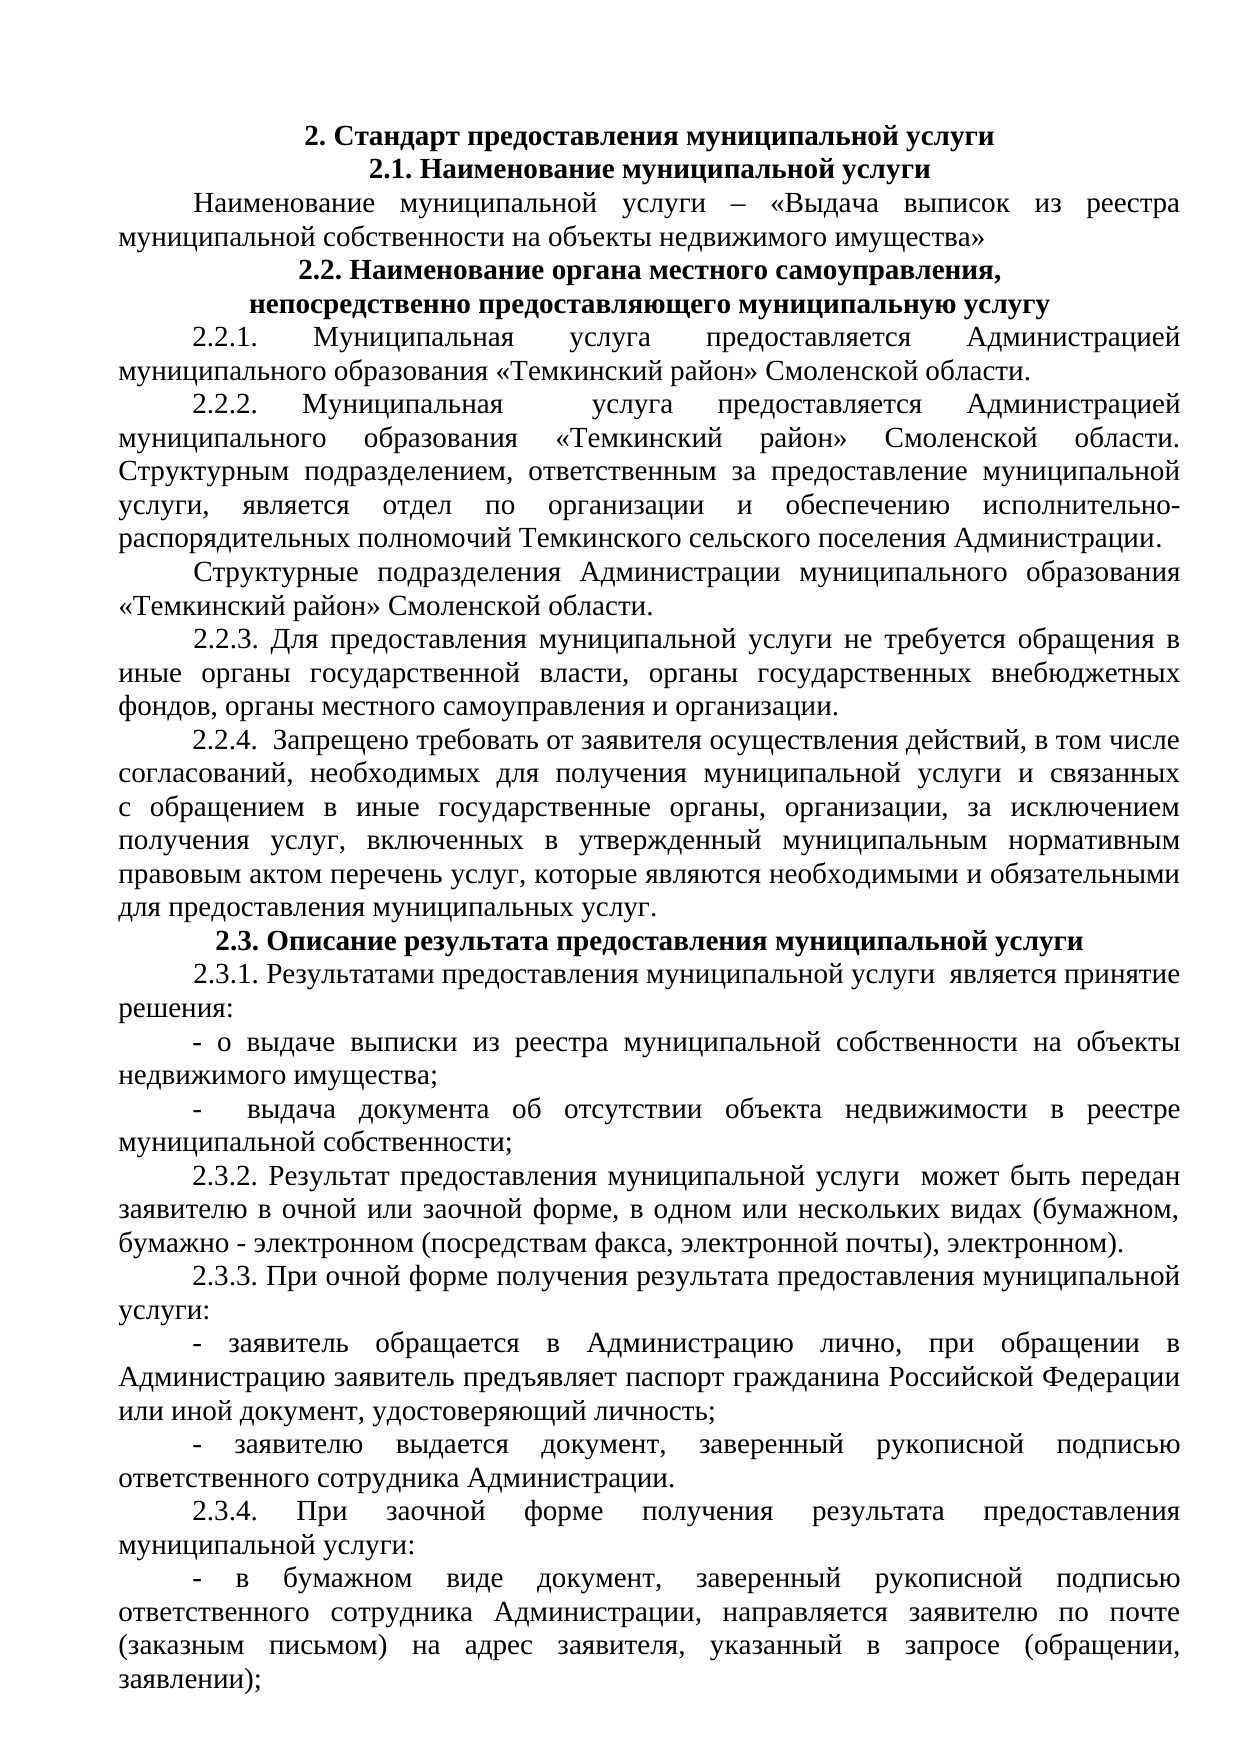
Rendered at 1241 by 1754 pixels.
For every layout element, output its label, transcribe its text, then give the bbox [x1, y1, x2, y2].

text 2. Стандарт предоставления муниципальной услуги [118, 118, 1181, 152]
text 2.3.3. При очной форме получения результата предоставления муниципальной услуги: [118, 1258, 1181, 1326]
text 2.2.4. Запрещено требовать от заявителя осуществления действий, в том числе согласований, необходимых для получения муниципальной услуги и связанных с обращением в иные государственные органы, организации, за исключением получения услуг, включенных в утвержденный муниципальным нормативным правовым актом перечень услуг, которые являются необходимыми и обязательными для предоставления муниципальных услуг. [118, 722, 1181, 923]
text - заявителю выдается документ, заверенный рукописной подписью ответственного сотрудника Администрации. [118, 1426, 1181, 1493]
text Наименование муниципальной услуги – «Выдача выписок из реестра муниципальной собственности на объекты недвижимого имущества» [118, 185, 1181, 252]
text 2.1. Наименование муниципальной услуги [118, 152, 1181, 185]
text - выдача документа об отсутствии объекта недвижимости в реестре муниципальной собственности; [118, 1091, 1181, 1158]
text 2.3.1. Результатами предоставления муниципальной услуги является принятие решения: [118, 957, 1181, 1024]
text 2.2.3. Для предоставления муниципальной услуги не требуется обращения в иные органы государственной власти, органы государственных внебюджетных фондов, органы местного самоуправления и организации. [118, 621, 1181, 722]
text 2.3.2. Результат предоставления муниципальной услуги может быть передан заявителю в очной или заочной форме, в одном или нескольких видах (бумажном, бумажно - электронном (посредствам факса, электронной почты), электронном). [118, 1158, 1181, 1258]
text 2.3.4. При заочной форме получения результата предоставления муниципальной услуги: [118, 1493, 1181, 1560]
text 2.2. Наименование органа местного самоуправления, [118, 252, 1181, 286]
text - о выдаче выписки из реестра муниципальной собственности на объекты недвижимого имущества; [118, 1024, 1181, 1091]
text 2.3. Описание результата предоставления муниципальной услуги [118, 923, 1181, 957]
text - заявитель обращается в Администрацию лично, при обращении в Администрацию заявитель предъявляет паспорт гражданина Российской Федерации или иной документ, удостоверяющий личность; [118, 1326, 1181, 1426]
text Структурные подразделения Администрации муниципального образования «Темкинский район» Смоленской области. [118, 554, 1181, 621]
text 2.2.1. Муниципальная услуга предоставляется Администрацией муниципального образования «Темкинский район» Смоленской области. [118, 319, 1181, 386]
text 2.2.2. Муниципальная услуга предоставляется Администрацией муниципального образования «Темкинский район» Смоленской области. Структурным подразделением, ответственным за предоставление муниципальной услуги, является отдел по организации и обеспечению исполнительно-распорядительных полномочий Темкинского сельского поселения Администрации. [118, 386, 1181, 554]
text - в бумажном виде документ, заверенный рукописной подписью ответственного сотрудника Администрации, направляется заявителю по почте (заказным письмом) на адрес заявителя, указанный в запросе (обращении, заявлении); [118, 1560, 1181, 1694]
text непосредственно предоставляющего муниципальную услугу [118, 286, 1181, 319]
